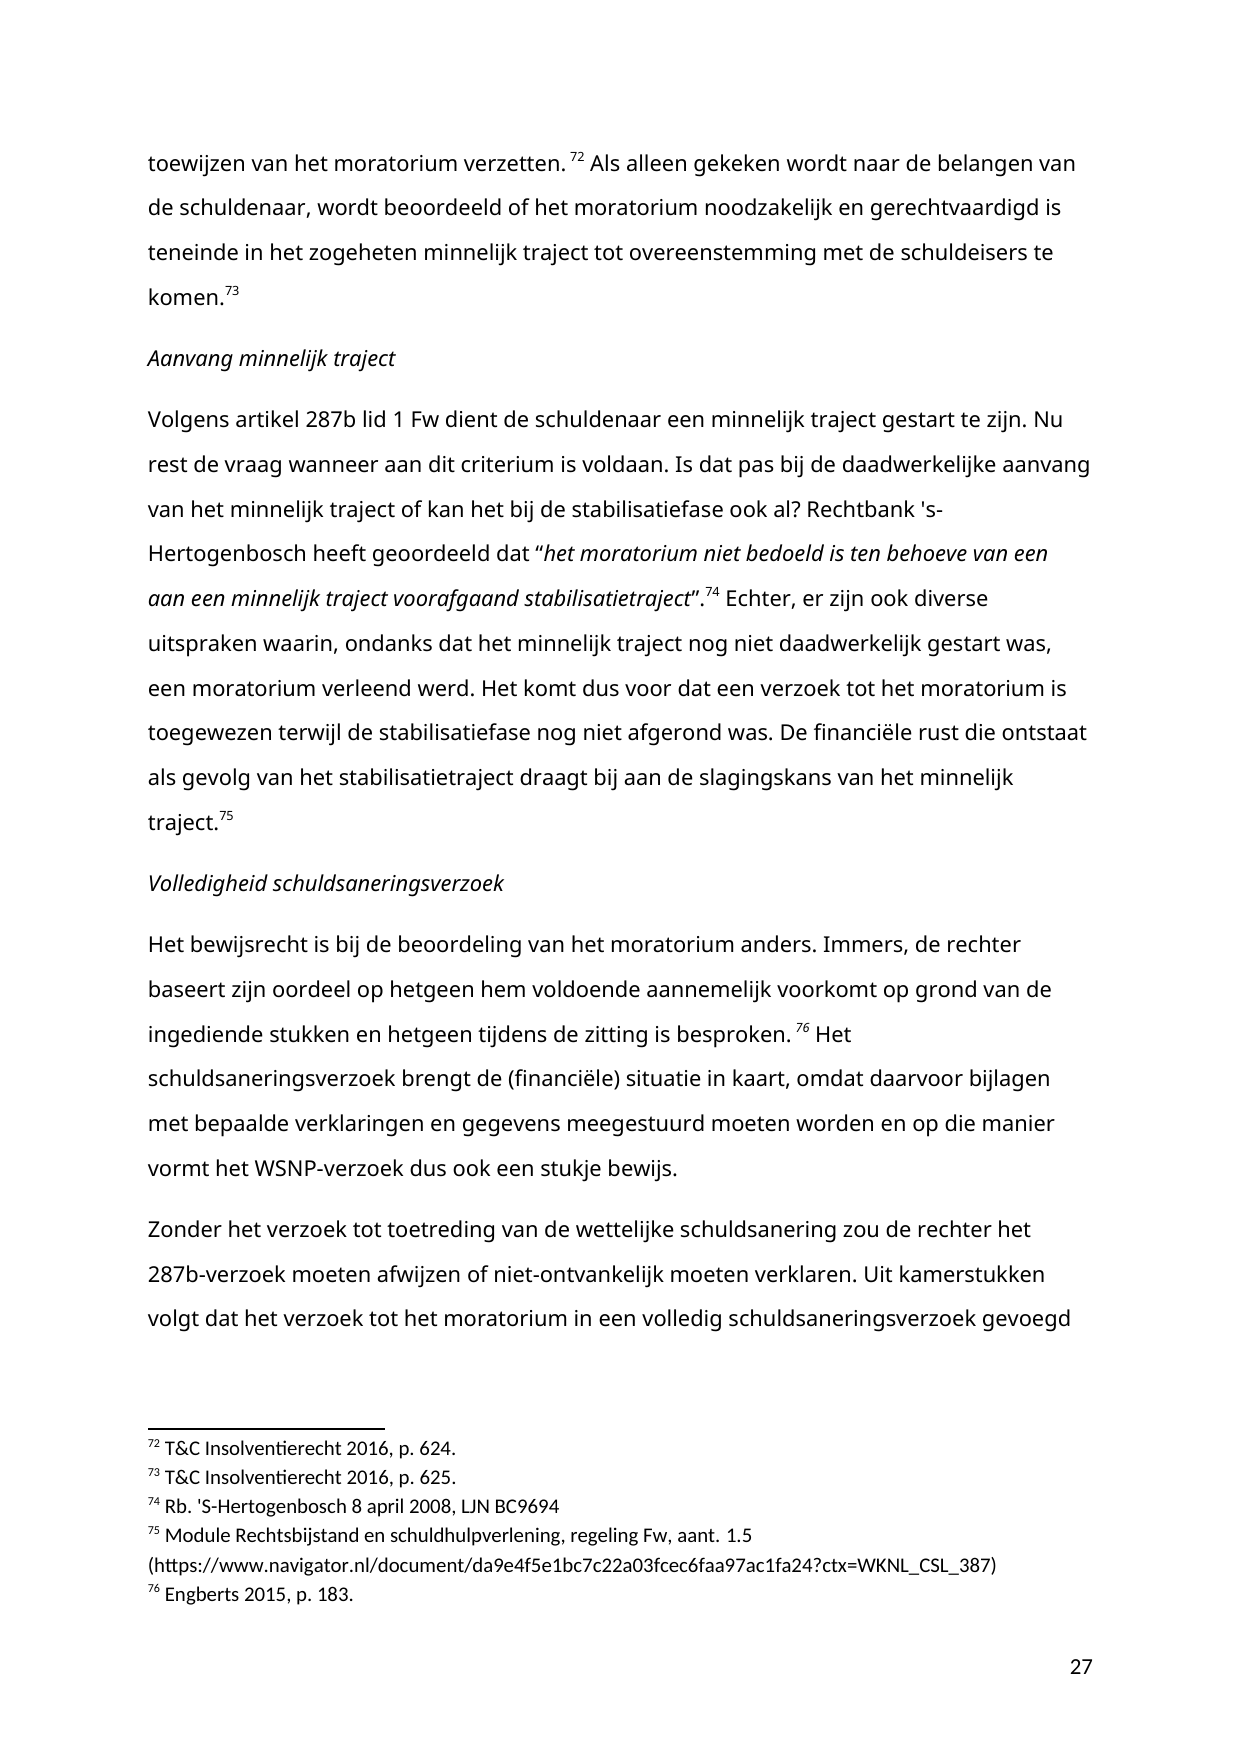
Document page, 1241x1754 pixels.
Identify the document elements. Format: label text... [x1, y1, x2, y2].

text Het bewijsrecht is bij de beoordeling van het moratorium anders. Immers, de rechter baseert zijn oordeel op hetgeen hem voldoende aannemelijk voorkomt op grond van de ingediende stukken en hetgeen tijdens de zitting is besproken. Het schuldsaneringsverzoek brengt de (financiële) situatie in kaart, omdat daarvoor bijlagen met bepaalde verklaringen en gegevens meegestuurd moeten worden en op die manier vormt het WSNP-verzoek dus ook een stukje bewijs. [148, 929, 1093, 1182]
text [148, 1214, 1093, 1333]
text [148, 148, 1093, 311]
text Volledigheid schuldsaneringsverzoek [148, 868, 1093, 898]
text Volgens artikel 287b lid 1 Fw dient de schuldenaar een minnelijk traject gestart te zijn. Nu rest de vraag wanneer aan dit criterium is voldaan. Is dat pas bij de daadwerkelijke aanvang van het minnelijk traject of kan het bij de stabilisatiefase ook al? Rechtbank 's-Hertogenbosch heeft geoordeeld dat “het moratorium niet bedoeld is ten behoeve van een aan een minnelijk traject voorafgaand stabilisatietraject”. Echter, er zijn ook diverse uitspraken waarin, ondanks dat het minnelijk traject nog niet daadwerkelijk gestart was, een moratorium verleend werd. Het komt dus voor dat een verzoek tot het moratorium is toegewezen terwijl de stabilisatiefase nog niet afgerond was. De financiële rust die ontstaat als gevolg van het stabilisatietraject draagt bij aan de slagingskans van het minnelijk traject. [148, 404, 1093, 836]
text Aanvang minnelijk traject [148, 343, 1093, 373]
